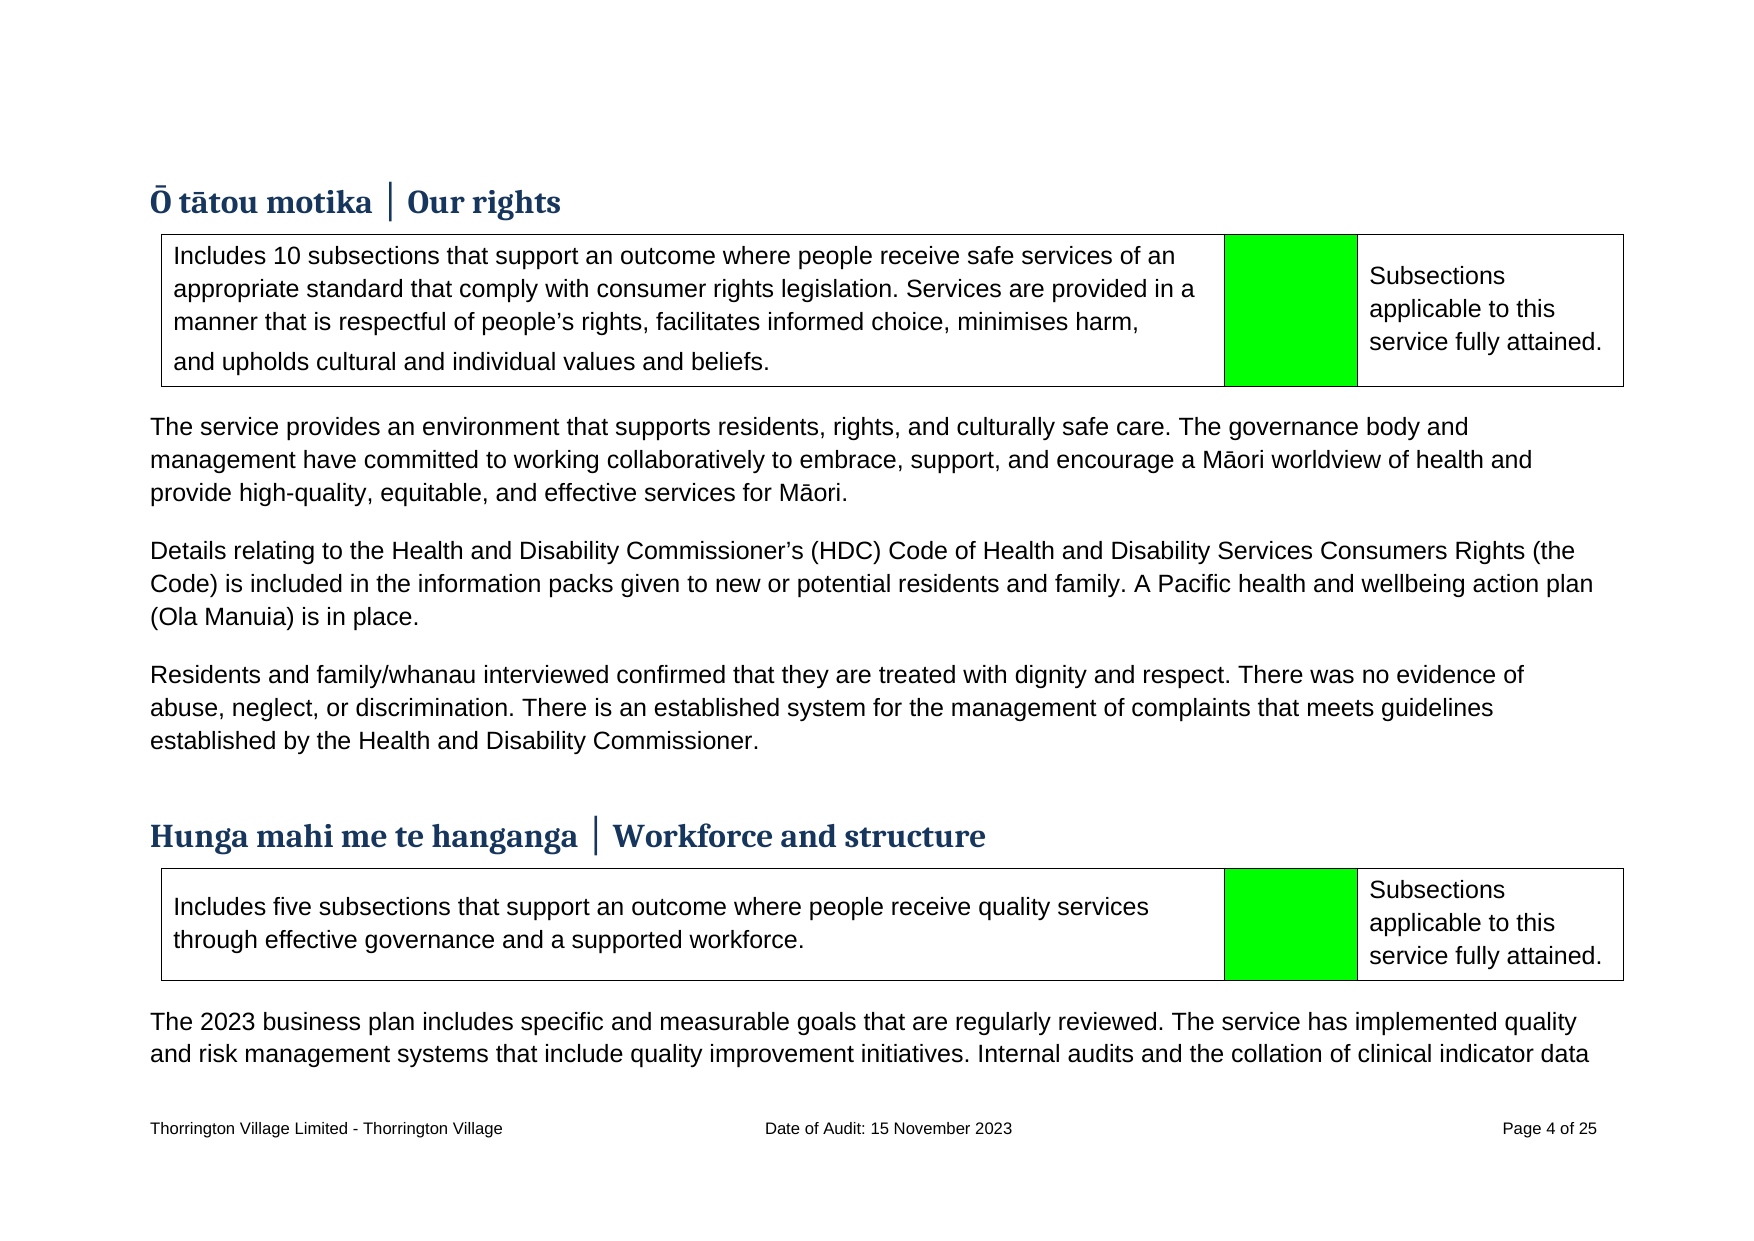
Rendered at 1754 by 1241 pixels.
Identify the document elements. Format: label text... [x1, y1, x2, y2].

text The service provides an environment that supports residents, rights, and culturally safe care. The governance body and management have committed to working collaboratively to embrace, support, and encourage a Māori worldview of health and provide high-quality, equitable, and effective services for Māori. [150, 412, 1604, 507]
text Details relating to the Health and Disability Commissioner’s (HDC) Code of Health and Disability Services Consumers Rights (the Code) is included in the information packs given to new or potential residents and family. A Pacific health and wellbeing action plan (Ola Manuia) is in place. [150, 536, 1604, 631]
text Residents and family/whanau interviewed confirmed that they are treated with dignity and respect. There was no evidence of abuse, neglect, or discrimination. There is an established system for the management of complaints that meets guidelines established by the Health and Disability Commissioner. [150, 660, 1604, 755]
table_header Includes 10 subsections that support an outcome where people receive safe services of an appropriate standard that comply with consumer rights legislation. Services are provided in a manner that is respectful of people’s rights, facilitates informed choice, minimises harm, and upholds cultural and individual values and beliefs. [162, 235, 1224, 386]
table_header Subsections applicable to this service fully attained. [1358, 869, 1623, 980]
table_header Subsections applicable to this service fully attained. [1358, 235, 1623, 386]
subtitle Hunga mahi me te hanganga │ Workforce and structure [596, 817, 1604, 855]
subtitle Ō tātou motika │ Our rights [150, 183, 389, 221]
table_header [1225, 869, 1357, 980]
subtitle Ō tātou motika │ Our rights [391, 183, 1604, 221]
subtitle Hunga mahi me te hanganga │ Workforce and structure [150, 817, 594, 855]
table_header Includes five subsections that support an outcome where people receive quality services through effective governance and a supported workforce. [162, 869, 1224, 980]
table_header [1225, 235, 1357, 386]
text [150, 1006, 1604, 1068]
